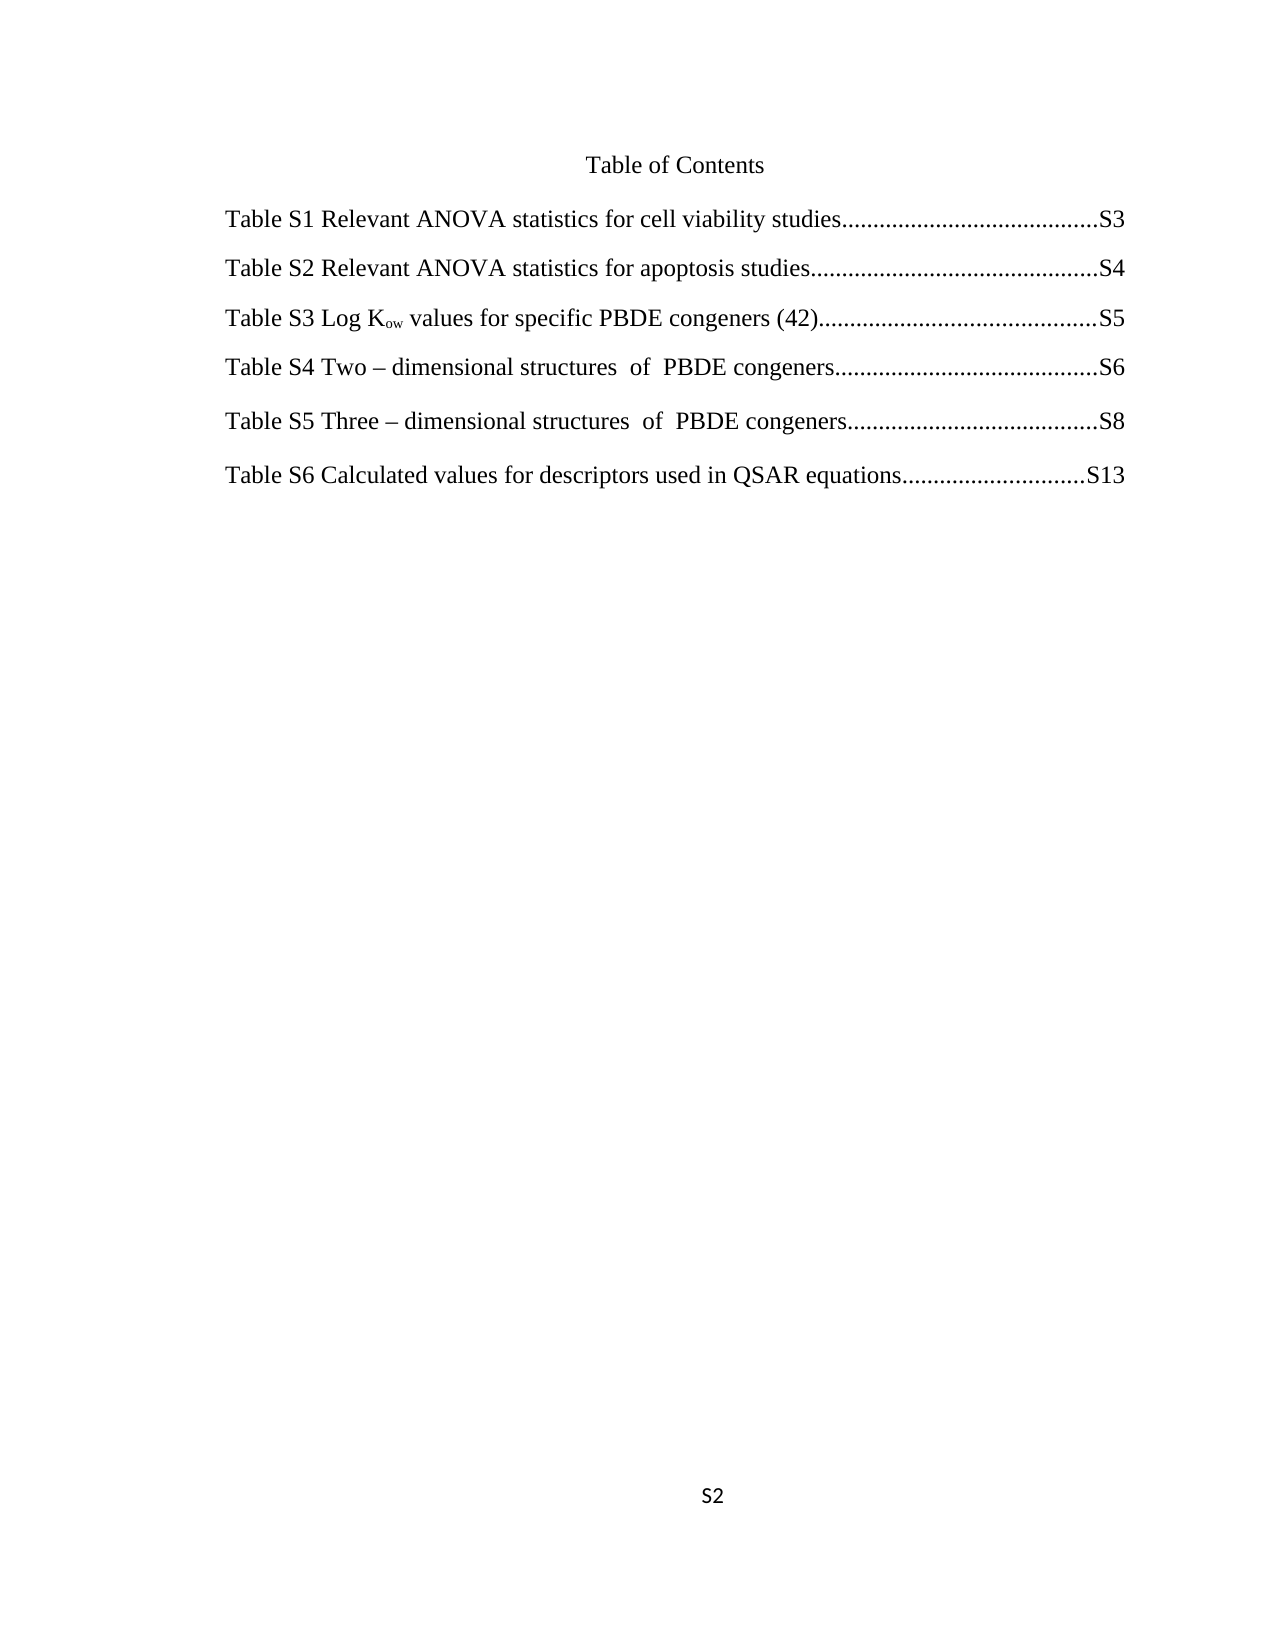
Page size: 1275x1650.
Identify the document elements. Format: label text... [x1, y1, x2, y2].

text Table S4 Two – dimensional structures of PBDE congeners S6 [225, 352, 1125, 381]
title Table S1 Relevant ANOVA statistics for cell viability studies S3 [225, 204, 1125, 232]
text Table S6 Calculated values for descriptors used in QSAR equations S13 [225, 460, 1125, 489]
text Table of Contents [225, 150, 1125, 179]
title Table S3 Log Kow values for specific PBDE congeners (42) S5 [225, 303, 1125, 332]
text Table S5 Three – dimensional structures of PBDE congeners S8 [225, 406, 1125, 435]
title Table S2 Relevant ANOVA statistics for apoptosis studies S4 [225, 253, 1125, 282]
